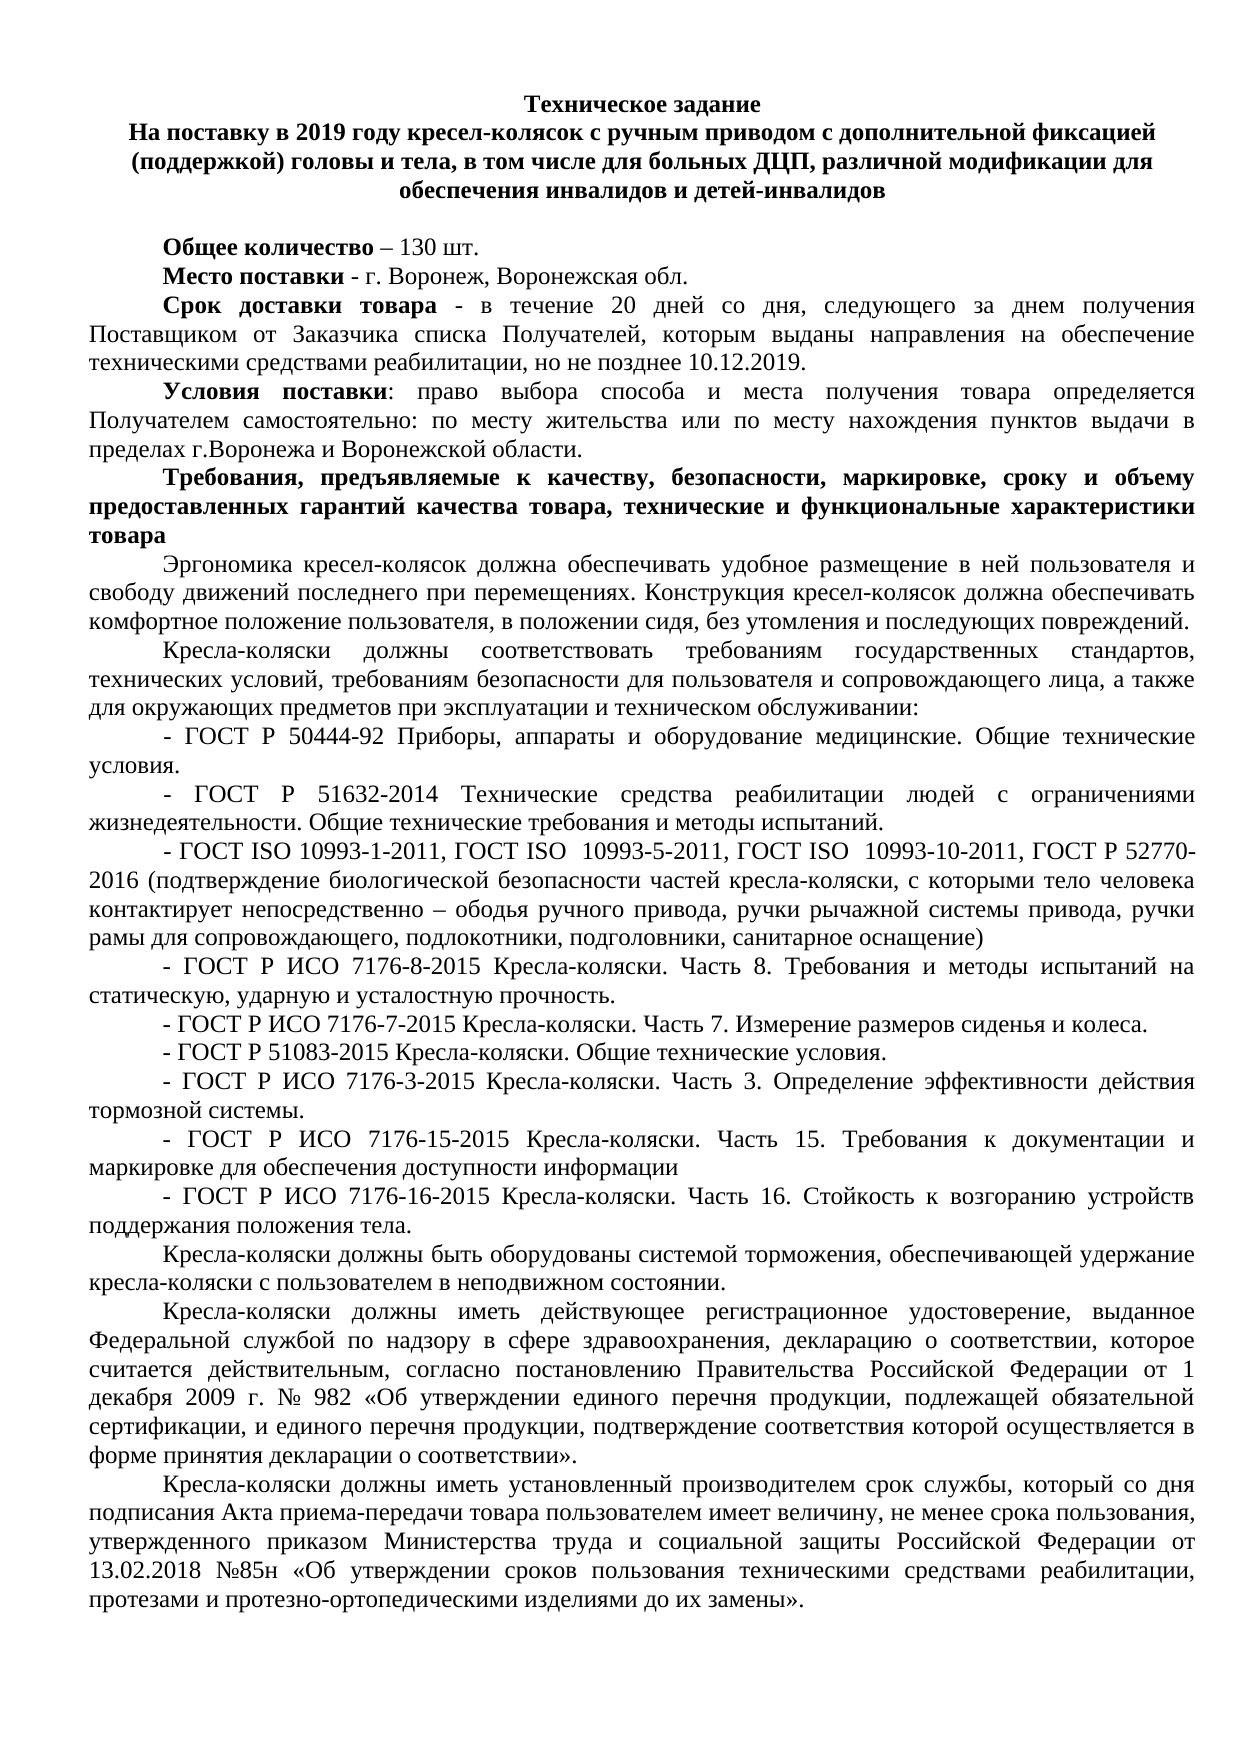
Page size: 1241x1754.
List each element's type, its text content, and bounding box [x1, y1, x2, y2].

text Кресла-коляски должны быть оборудованы системой торможения, обеспечивающей удержание кресла-коляски с пользователем в неподвижном состоянии. [89, 1239, 1196, 1296]
text - ГОСТ Р 51632-2014 Технические средства реабилитации людей с ограничениями жизнедеятельности. Общие технические требования и методы испытаний. [89, 779, 1196, 836]
text - ГОСТ Р 51083-2015 Кресла-коляски. Общие технические условия. [89, 1037, 1196, 1066]
text - ГОСТ Р ИСО 7176-7-2015 Кресла-коляски. Часть 7. Измерение размеров сиденья и колеса. [89, 1009, 1196, 1037]
text - ГОСТ Р ИСО 7176-15-2015 Кресла-коляски. Часть 15. Требования к документации и маркировке для обеспечения доступности информации [89, 1124, 1196, 1181]
text Место поставки - г. Воронеж, Воронежская обл. [89, 261, 1196, 290]
text Срок доставки товара - в течение 20 дней со дня, следующего за днем получения Поставщиком от Заказчика списка Получателей, которым выданы направления на обеспечение техническими средствами реабилитации, но не позднее 10.12.2019. [89, 290, 1196, 376]
text Кресла-коляски должны иметь установленный производителем срок службы, который со дня подписания Акта приема-передачи товара пользователем имеет величину, не менее срока пользования, утвержденного приказом Министерства труда и социальной защиты Российской Федерации от 13.02.2018 №85н «Об утверждении сроков пользования техническими средствами реабилитации, протезами и протезно-ортопедическими изделиями до их замены». [89, 1469, 1196, 1612]
text Кресла-коляски должны соответствовать требованиям государственных стандартов, технических условий, требованиям безопасности для пользователя и сопровождающего лица, а также для окружающих предметов при эксплуатации и техническом обслуживании: [89, 635, 1196, 721]
text - ГОСТ Р ИСО 7176-3-2015 Кресла-коляски. Часть 3. Определение эффективности действия тормозной системы. [89, 1066, 1196, 1124]
text Общее количество – 130 шт. [89, 232, 1196, 261]
text Кресла-коляски должны иметь действующее регистрационное удостоверение, выданное Федеральной службой по надзору в сфере здравоохранения, декларацию о соответствии, которое считается действительным, согласно постановлению Правительства Российской Федерации от 1 декабря 2009 г. № 982 «Об утверждении единого перечня продукции, подлежащей обязательной сертификации, и единого перечня продукции, подтверждение соответствия которой осуществляется в форме принятия декларации о соответствии». [89, 1296, 1196, 1469]
text - ГОСТ Р 50444-92 Приборы, аппараты и оборудование медицинские. Общие технические условия. [89, 721, 1196, 779]
text На поставку в 2019 году кресел-колясок с ручным приводом с дополнительной фиксацией (поддержкой) головы и тела, в том числе для больных ДЦП, различной модификации для обеспечения инвалидов и детей-инвалидов [89, 117, 1196, 204]
text - ГОСТ Р ИСО 7176-16-2015 Кресла-коляски. Часть 16. Стойкость к возгоранию устройств поддержания положения тела. [89, 1181, 1196, 1239]
text - ГОСТ Р ИСО 7176-8-2015 Кресла-коляски. Часть 8. Требования и методы испытаний на статическую, ударную и усталостную прочность. [89, 951, 1196, 1009]
text - ГОСТ ISO 10993-1-2011, ГОСТ ISO 10993-5-2011, ГОСТ ISO 10993-10-2011, ГОСТ Р 52770-2016 (подтверждение биологической безопасности частей кресла-коляски, с которыми тело человека контактирует непосредственно – ободья ручного привода, ручки рычажной системы привода, ручки рамы для сопровождающего, подлокотники, подголовники, санитарное оснащение) [89, 836, 1196, 951]
text Требования, предъявляемые к качеству, безопасности, маркировке, сроку и объему предоставленных гарантий качества товара, технические и функциональные характеристики товара [89, 462, 1196, 549]
text Условия поставки: право выбора способа и места получения товара определяется Получателем самостоятельно: по месту жительства или по месту нахождения пунктов выдачи в пределах г.Воронежа и Воронежской области. [89, 376, 1196, 462]
text Техническое задание [89, 89, 1196, 117]
text Эргономика кресел-колясок должна обеспечивать удобное размещение в ней пользователя и свободу движений последнего при перемещениях. Конструкция кресел-колясок должна обеспечивать комфортное положение пользователя, в положении сидя, без утомления и последующих повреждений. [89, 549, 1196, 635]
